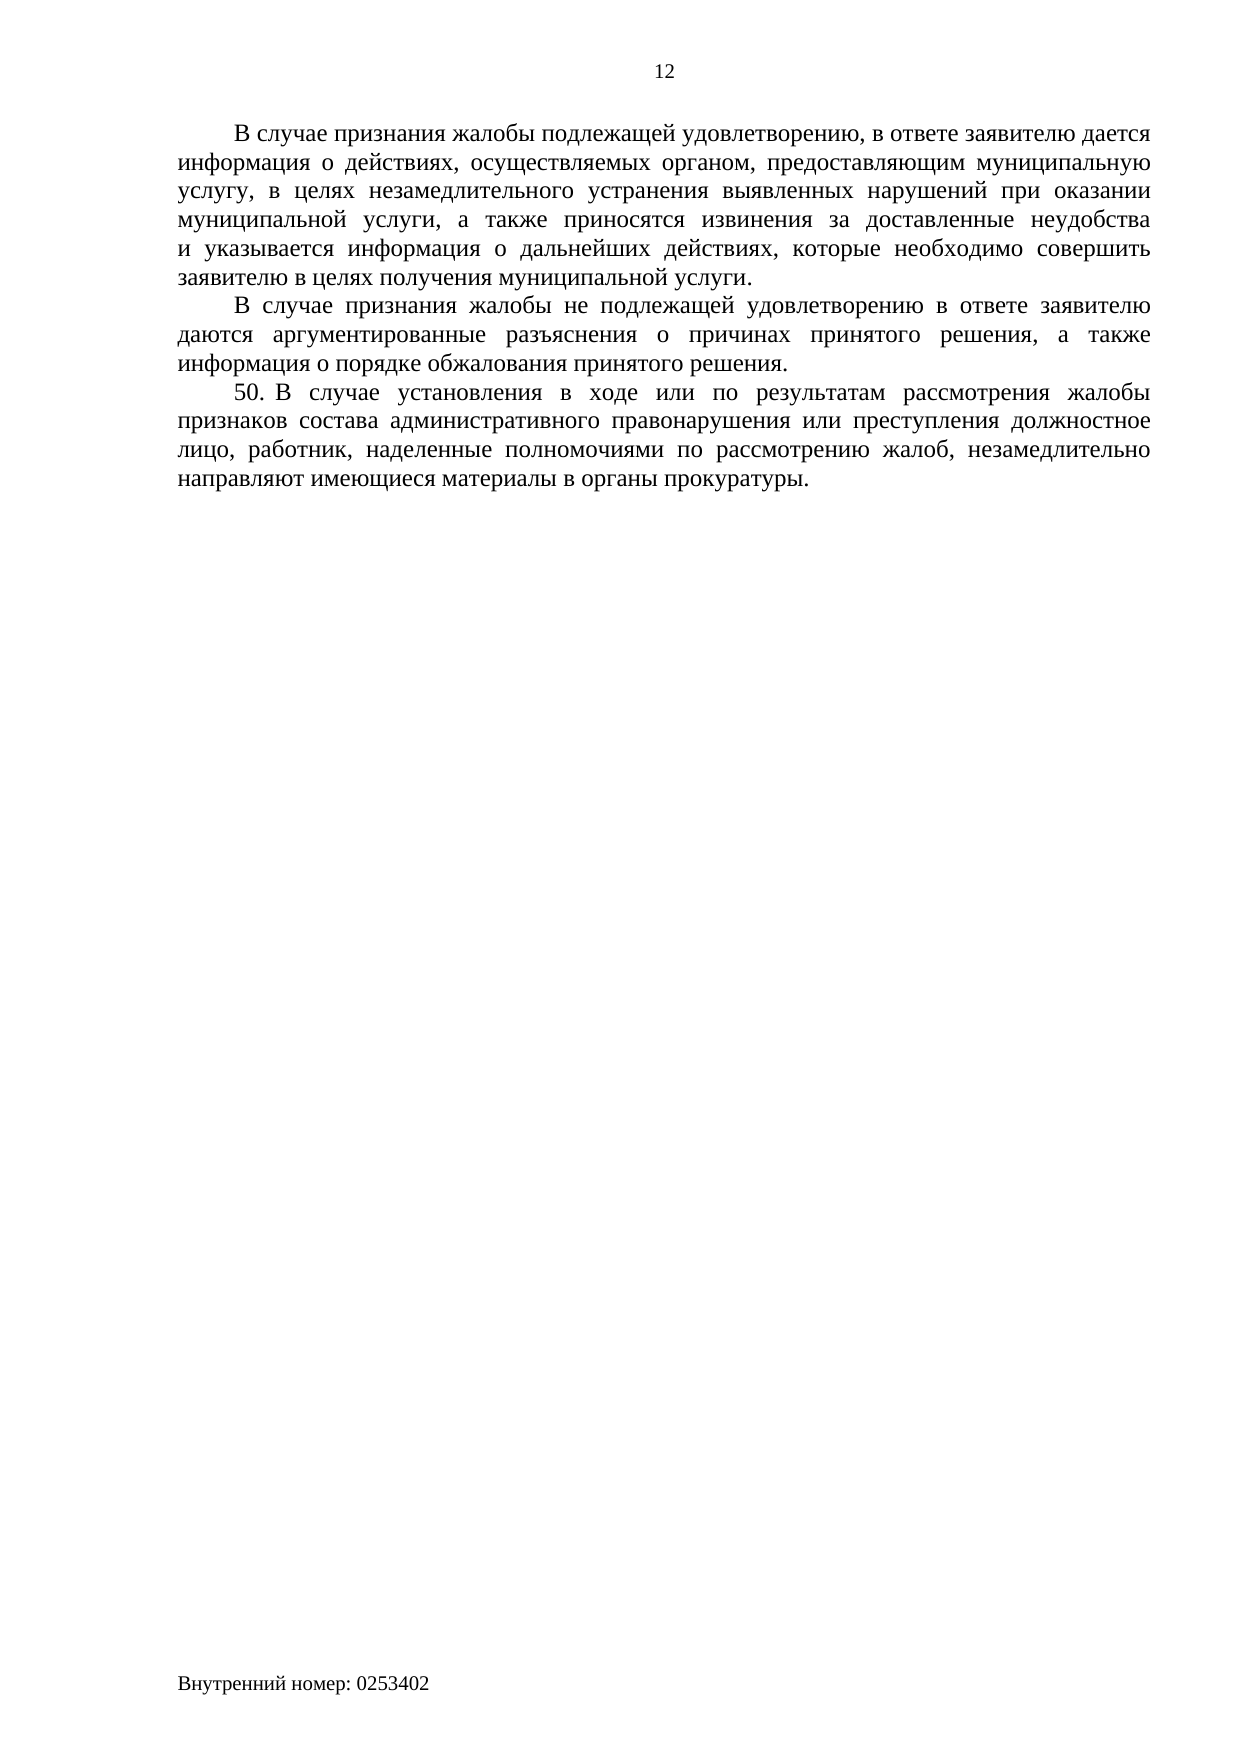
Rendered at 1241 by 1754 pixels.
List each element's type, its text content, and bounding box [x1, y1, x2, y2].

text В случае признания жалобы подлежащей удовлетворению, в ответе заявителю дается информация о действиях, осуществляемых органом, предоставляющим муниципальную услугу, в целях незамедлительного устранения выявленных нарушений при оказании муниципальной услуги, а также приносятся извинения за доставленные неудобства и указывается информация о дальнейших действиях, которые необходимо совершить заявителю в целях получения муниципальной услуги. [177, 118, 1152, 291]
text В случае признания жалобы не подлежащей удовлетворению в ответе заявителю даются аргументированные разъяснения о причинах принятого решения, а также информация о порядке обжалования принятого решения. [177, 291, 1152, 377]
text 50.°В случае установления в ходе или по результатам рассмотрения жалобы признаков состава административного правонарушения или преступления должностное лицо, работник, наделенные полномочиями по рассмотрению жалоб, незамедлительно направляют имеющиеся материалы в органы прокуратуры. [177, 377, 1152, 492]
